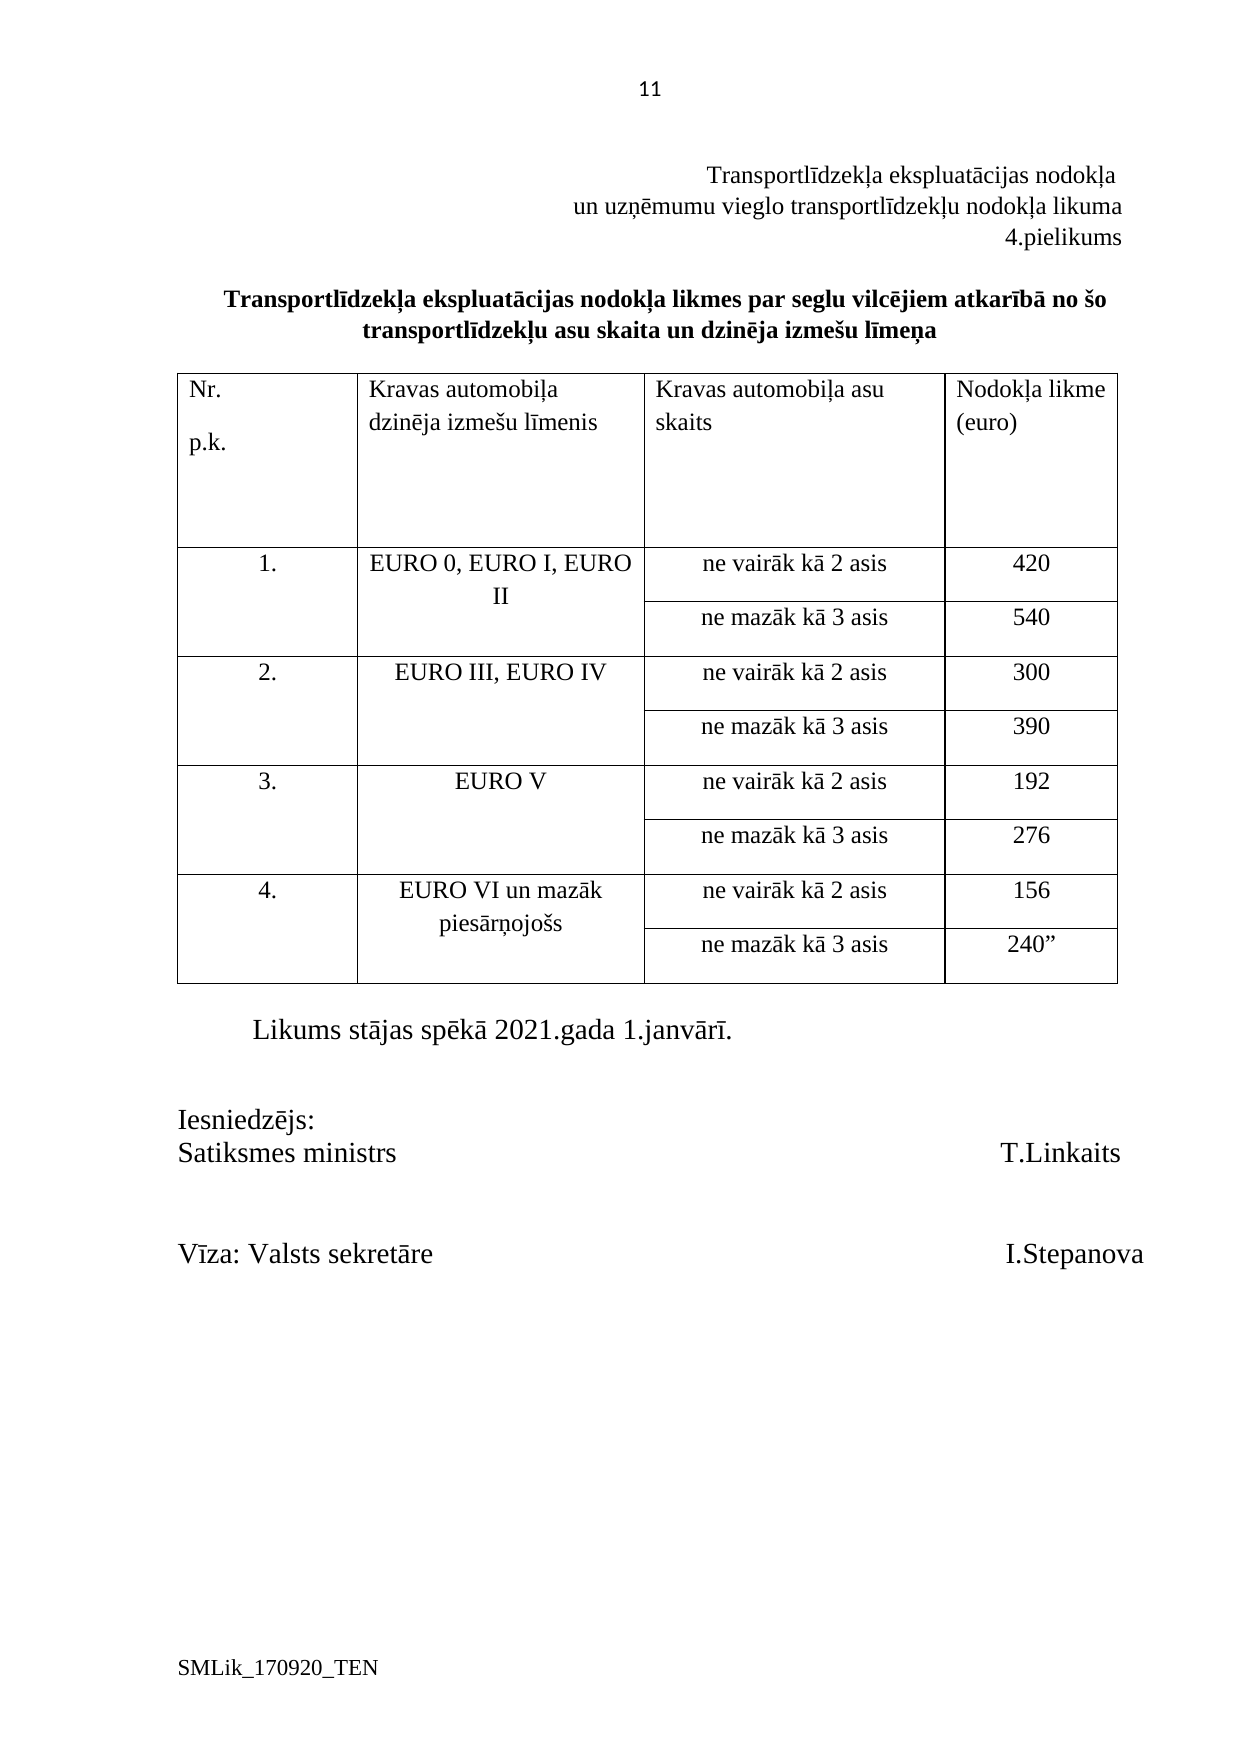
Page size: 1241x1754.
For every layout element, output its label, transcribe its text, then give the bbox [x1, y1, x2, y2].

table_cell 3. [178, 766, 357, 874]
table_cell ne mazāk kā 3 asis [645, 602, 944, 656]
table_cell ne vairāk kā 2 asis [645, 548, 944, 601]
table_cell 540 [946, 602, 1117, 656]
table_cell ne mazāk kā 3 asis [645, 711, 944, 765]
table_cell ne mazāk kā 3 asis [645, 820, 944, 874]
text Transportlīdzekļa ekspluatācijas nodokļa likmes par seglu vilcējiem atkarībā no šo transportlīdzekļu asu skaita un dzinēja izmešu līmeņa [177, 282, 1122, 343]
table_cell ne vairāk kā 2 asis [645, 766, 944, 819]
table_cell EURO V [358, 766, 644, 874]
table_cell ne vairāk kā 2 asis [645, 657, 944, 710]
text Vīza: Valsts sekretāre I.Stepanova [177, 1236, 1176, 1270]
text Likums stājas spēkā 2021.gada 1.janvārī. [177, 1012, 1122, 1046]
table_cell ne vairāk kā 2 asis [645, 875, 944, 928]
table_cell 156 [946, 875, 1117, 928]
text Satiksmes ministrs T.Linkaits [177, 1136, 1122, 1169]
table_cell 4. [178, 875, 357, 983]
text Iesniedzējs: [177, 1102, 1122, 1136]
table_cell 1. [178, 548, 357, 656]
table_cell 300 [946, 657, 1117, 710]
table_header Nodokļa likme (euro) [946, 374, 1117, 547]
table_header Kravas automobiļa dzinēja izmešu līmenis [358, 374, 644, 547]
table_header Nr. p.k. [178, 374, 357, 547]
table_cell 420 [946, 548, 1117, 601]
table_cell 2. [178, 657, 357, 765]
table_cell 240” [946, 929, 1117, 983]
table_cell EURO VI un mazāk piesārņojošs [358, 875, 644, 983]
table_cell ne mazāk kā 3 asis [645, 929, 944, 983]
table_cell 192 [946, 766, 1117, 819]
text Transportlīdzekļa ekspluatācijas nodokļa un uzņēmumu vieglo transportlīdzekļu nodokļa likuma 4.pielikums [177, 160, 1122, 251]
table_header Kravas automobiļa asu skaits [645, 374, 944, 547]
table_cell 276 [946, 820, 1117, 874]
table_cell 390 [946, 711, 1117, 765]
table_cell EURO III, EURO IV [358, 657, 644, 765]
table_cell EURO 0, EURO I, EURO II [358, 548, 644, 656]
